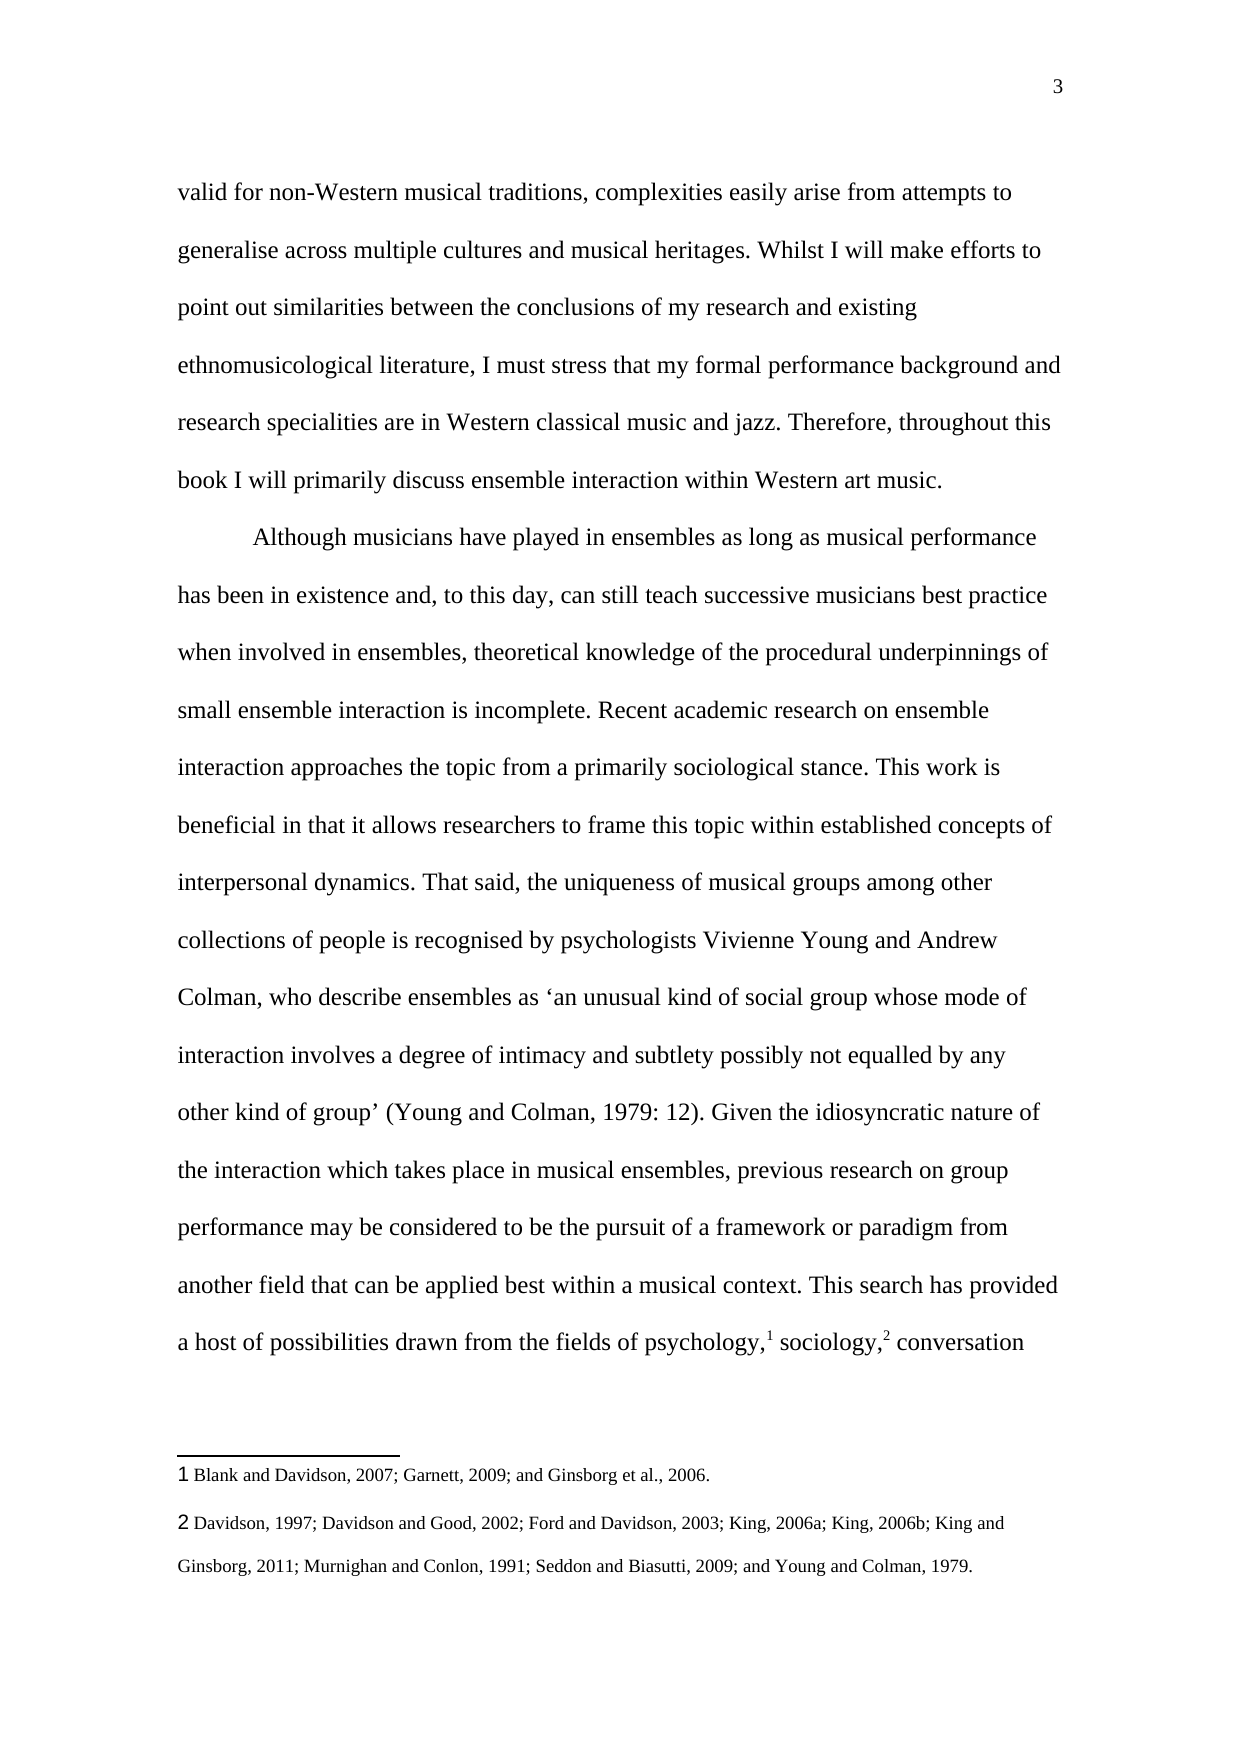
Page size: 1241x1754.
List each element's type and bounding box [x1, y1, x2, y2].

text [177, 177, 1063, 493]
text [177, 522, 1063, 1356]
